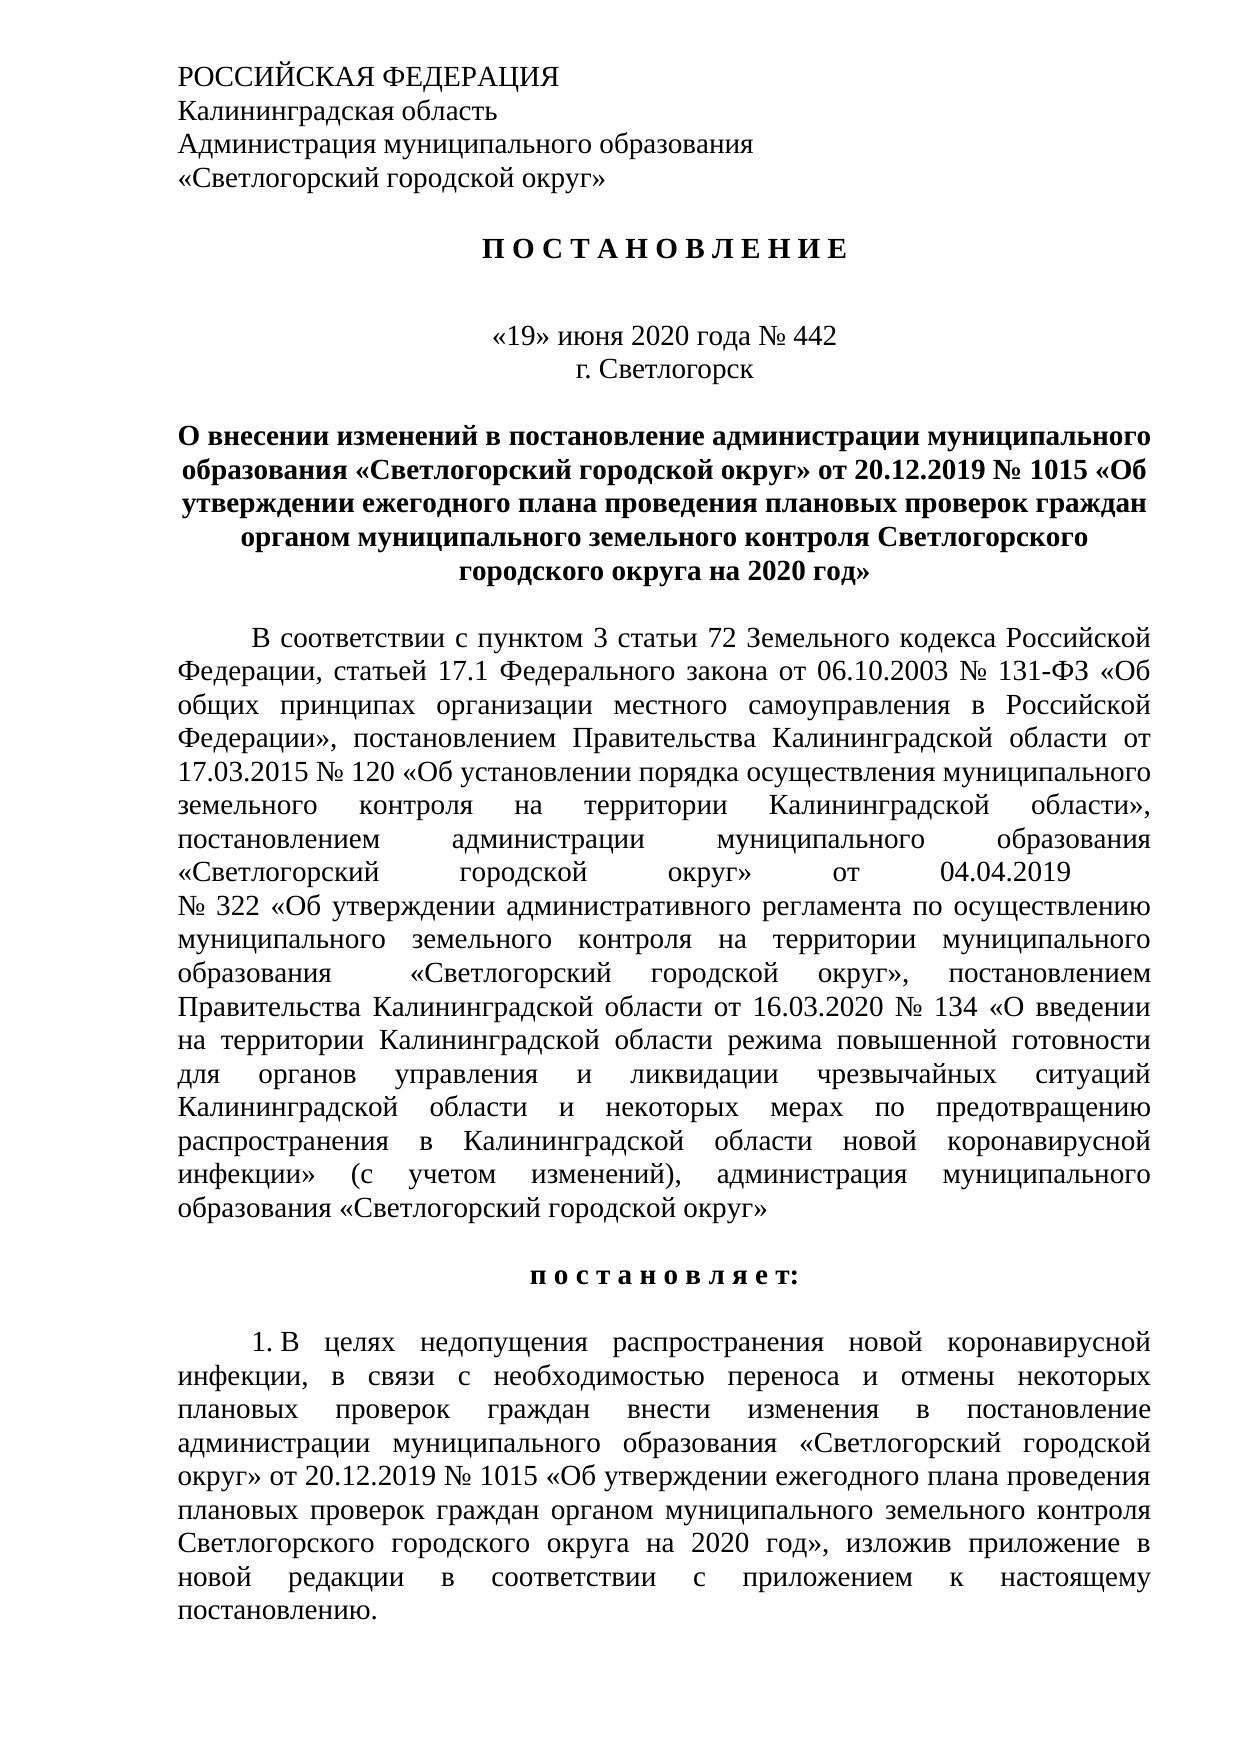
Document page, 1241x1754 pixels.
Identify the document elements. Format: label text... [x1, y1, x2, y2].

subtitle п о с т а н о в л я е т: [177, 1257, 1152, 1291]
subtitle П О С Т А Н О В Л Е Н И Е [177, 232, 1152, 265]
title О внесении изменений в постановление администрации муниципального образования «Светлогорский городской округ» от 20.12.2019 № 1015 «Об утверждении ежегодного плана проведения плановых проверок граждан органом муниципального земельного контроля Светлогорского городского округа на 2020 год» [177, 418, 1152, 586]
list В целях недопущения распространения новой коронавирусной инфекции, в связи с необходимостью переноса и отмены некоторых плановых проверок граждан внести изменения в постановление администрации муниципального образования «Светлогорский городской округ» от 20.12.2019 № 1015 «Об утверждении ежегодного плана проведения плановых проверок граждан органом муниципального земельного контроля Светлогорского городского округа на 2020 год», изложив приложение в новой редакции в соответствии с приложением к настоящему постановлению. [177, 1324, 1152, 1626]
text «19» июня 2020 года № 442 [177, 318, 1152, 351]
text В соответствии с пунктом 3 статьи 72 Земельного кодекса Российской Федерации, статьей 17.1 Федерального закона от 06.10.2003 № 131-ФЗ «Об общих принципах организации местного самоуправления в Российской Федерации», постановлением Правительства Калининградской области от 17.03.2015 № 120 «Об установлении порядка осуществления муниципального земельного контроля на территории Калининградской области», постановлением администрации муниципального образования «Светлогорский городской округ» от 04.04.2019 № 322 «Об утверждении административного регламента по осуществлению муниципального земельного контроля на территории муниципального образования «Светлогорский городской округ», постановлением Правительства Калининградской области от 16.03.2020 № 134 «О введении на территории Калининградской области режима повышенной готовности для органов управления и ликвидации чрезвычайных ситуаций Калининградской области и некоторых мерах по предотвращению распространения в Калининградской области новой коронавирусной инфекции» (с учетом изменений), администрация муниципального образования «Светлогорский городской округ» [177, 620, 1152, 1223]
subtitle г. Светлогорск [177, 351, 1152, 385]
